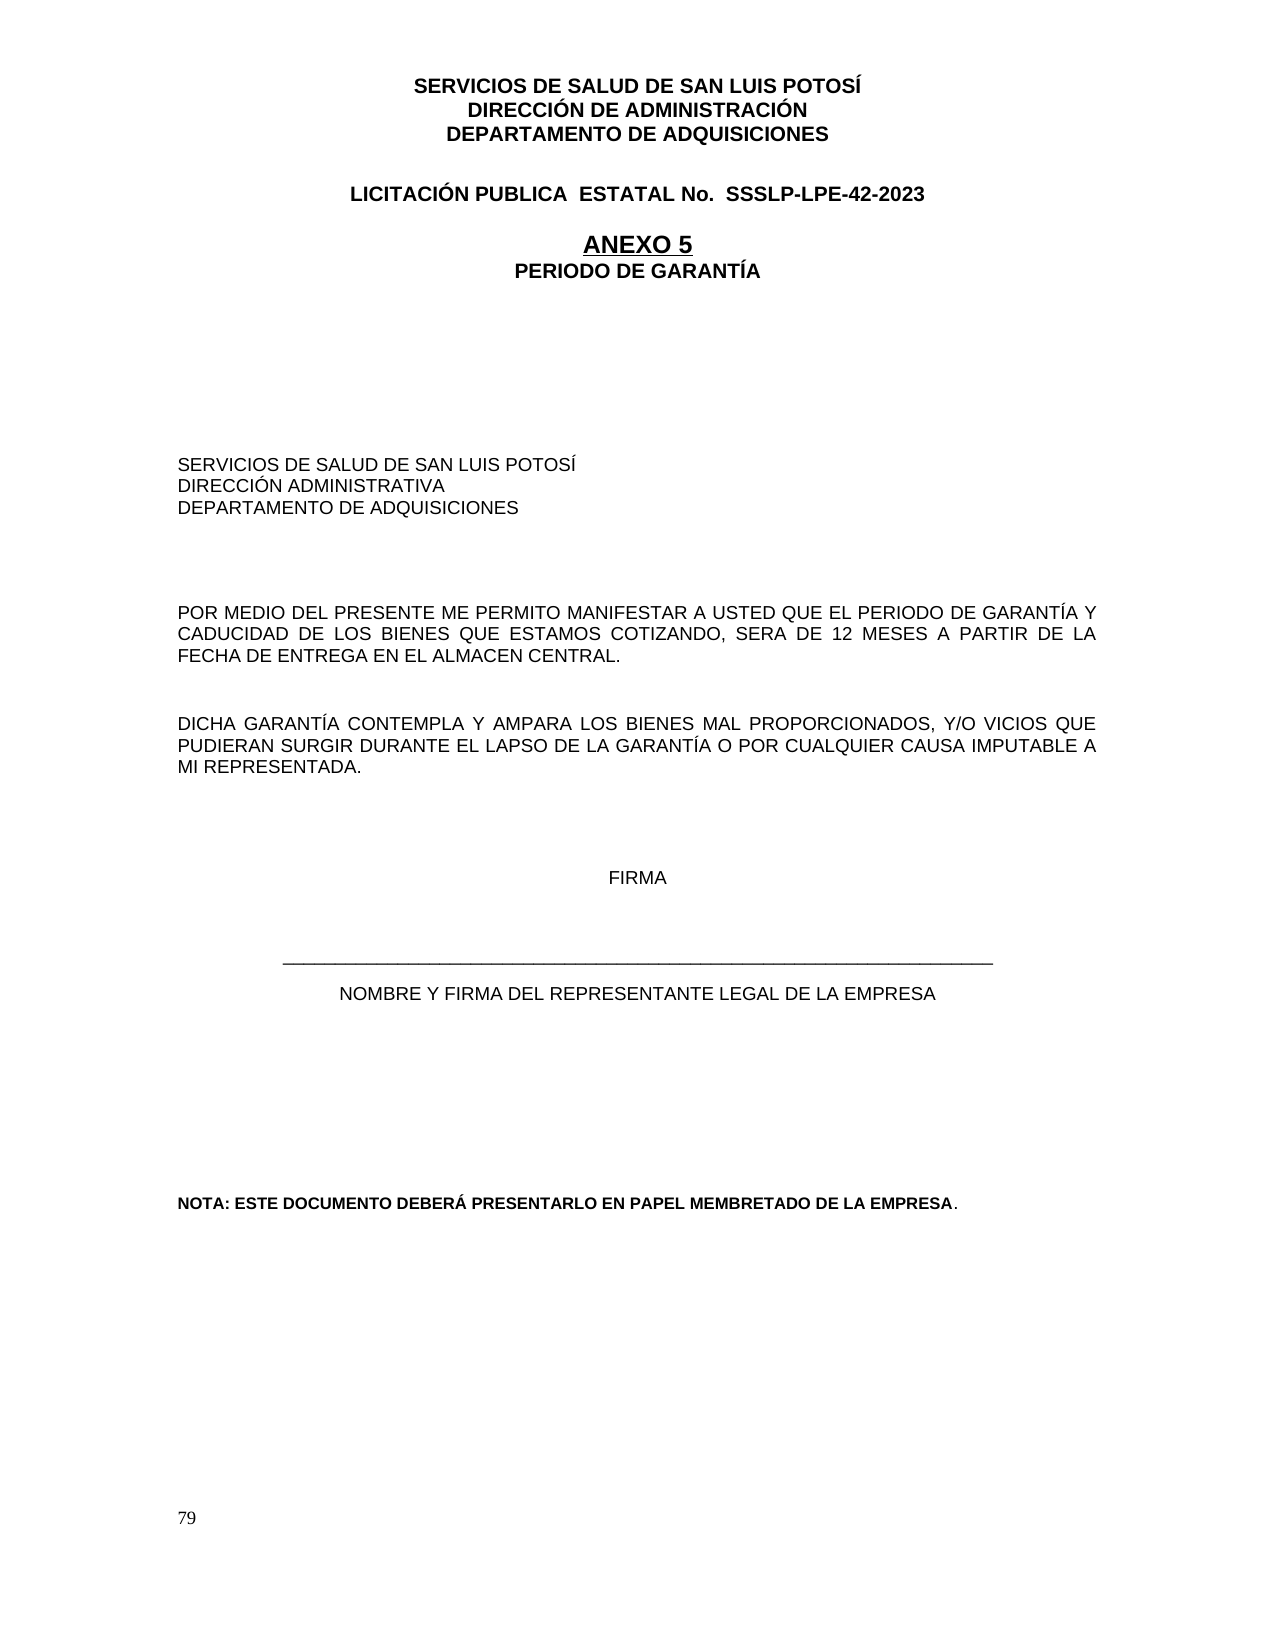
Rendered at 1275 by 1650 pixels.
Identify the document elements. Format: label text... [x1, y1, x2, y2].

text SERVICIOS DE SALUD DE SAN LUIS POTOSÍ [177, 74, 1098, 98]
text POR MEDIO DEL PRESENTE ME PERMITO MANIFESTAR A USTED QUE EL PERIODO DE GARANTÍA Y CADUCIDAD DE LOS BIENES QUE ESTAMOS COTIZANDO, SERA DE 12 MESES A PARTIR DE LA FECHA DE ENTREGA EN EL ALMACEN CENTRAL. [177, 602, 1098, 666]
text DICHA GARANTÍA CONTEMPLA Y AMPARA LOS BIENES MAL PROPORCIONADOS, Y/O VICIOS QUE PUDIERAN SURGIR DURANTE EL LAPSO DE LA GARANTÍA O POR CUALQUIER CAUSA IMPUTABLE A MI REPRESENTADA. [177, 713, 1098, 778]
text DEPARTAMENTO DE ADQUISICIONES [177, 122, 1098, 146]
text PERIODO DE GARANTÍA [177, 259, 1098, 283]
text NOTA: ESTE DOCUMENTO DEBERÁ PRESENTARLO EN PAPEL MEMBRETADO DE LA EMPRESA. [177, 1192, 1098, 1213]
text DEPARTAMENTO DE ADQUISICIONES [177, 497, 1098, 518]
text NOMBRE Y FIRMA DEL REPRESENTANTE LEGAL DE LA EMPRESA [177, 983, 1098, 1004]
text FIRMA [177, 867, 1098, 889]
text ____________________________________________________________________ [177, 944, 1098, 966]
text DIRECCIÓN DE ADMINISTRACIÓN [177, 98, 1098, 122]
text SERVICIOS DE SALUD DE SAN LUIS POTOSÍ [177, 454, 1098, 475]
subtitle ANEXO 5 [177, 230, 1098, 259]
text DIRECCIÓN ADMINISTRATIVA [177, 475, 1098, 497]
text LICITACIÓN PUBLICA ESTATAL No. SSSLP-LPE-42-2023 [177, 182, 1098, 206]
